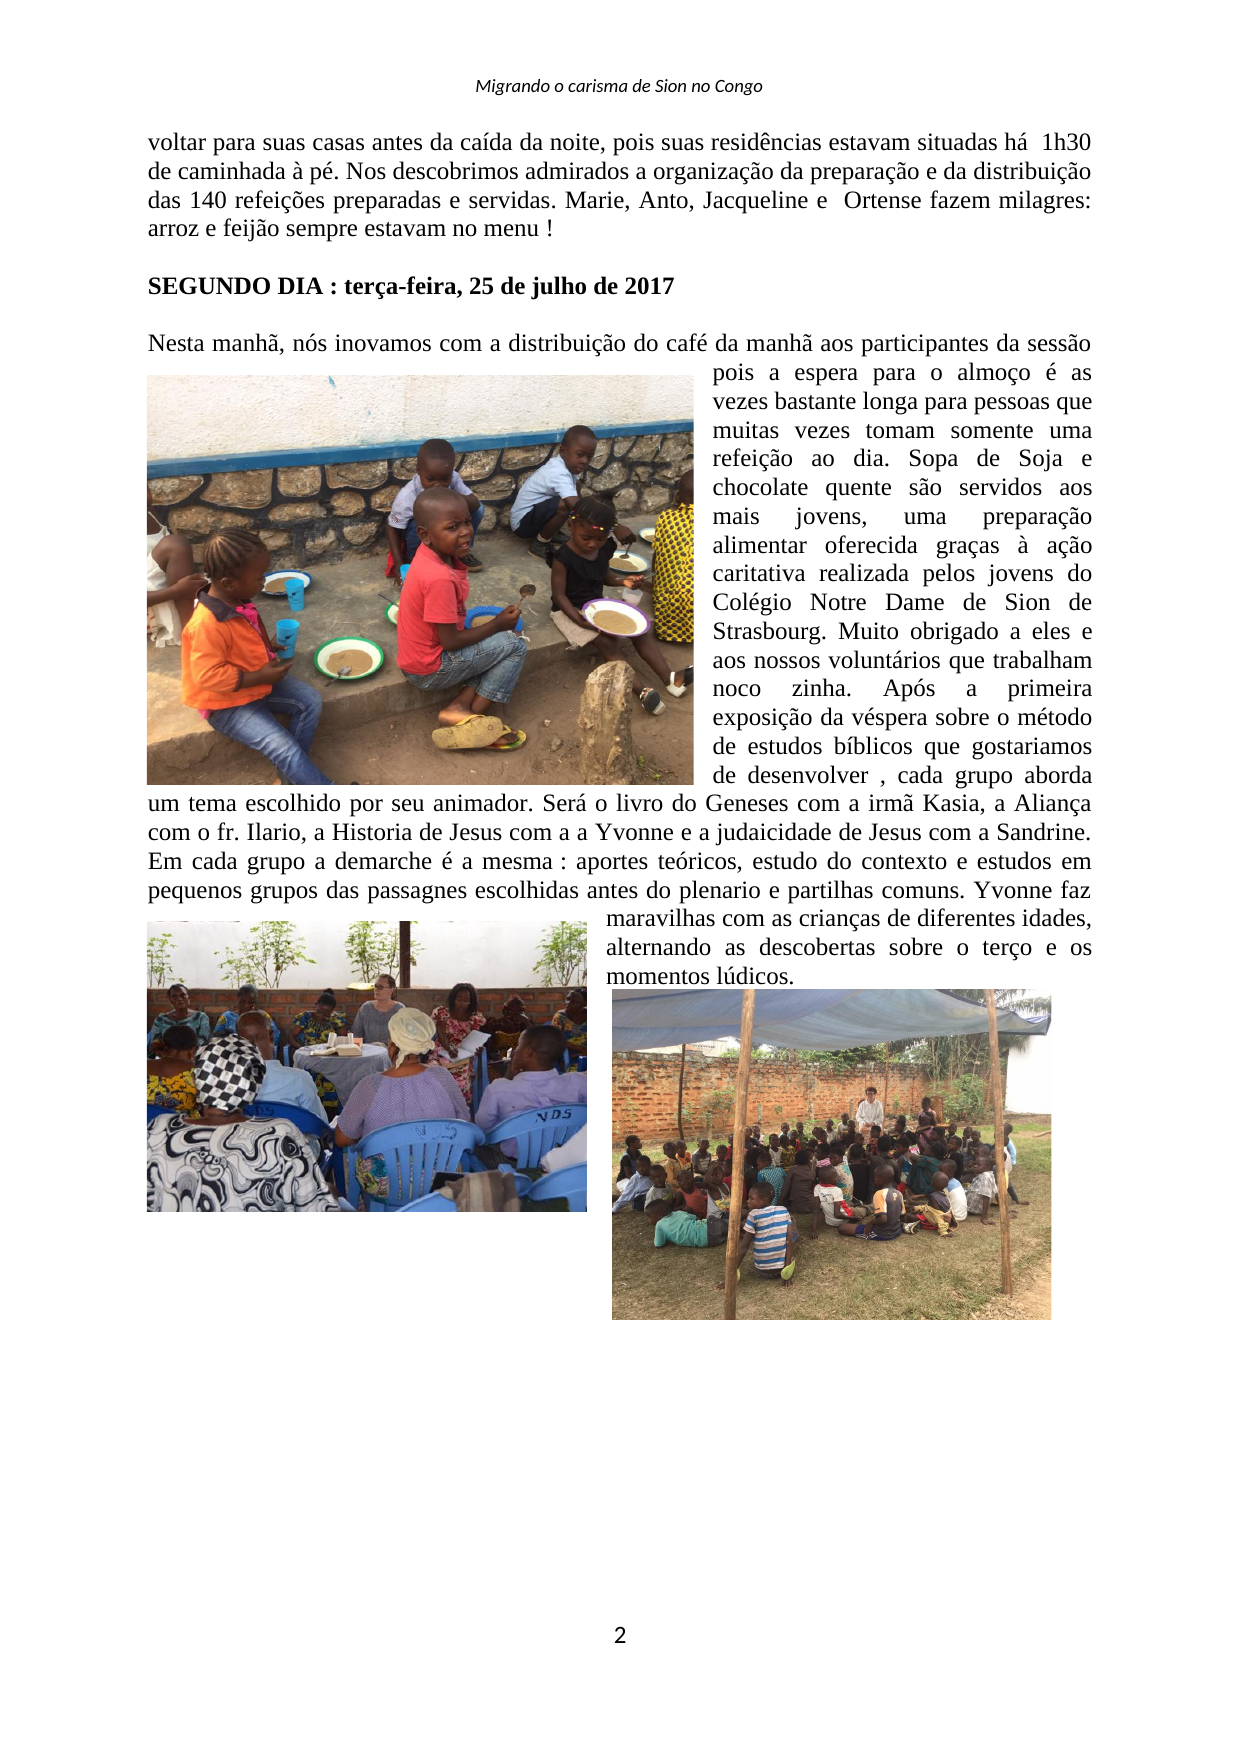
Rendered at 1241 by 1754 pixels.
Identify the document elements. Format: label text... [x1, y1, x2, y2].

picture [612, 989, 1053, 1320]
picture [146, 375, 693, 785]
text SEGUNDO DIA : terça-feira, 25 de julho de 2017 [148, 271, 1093, 300]
picture [146, 921, 588, 1212]
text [148, 127, 1093, 242]
